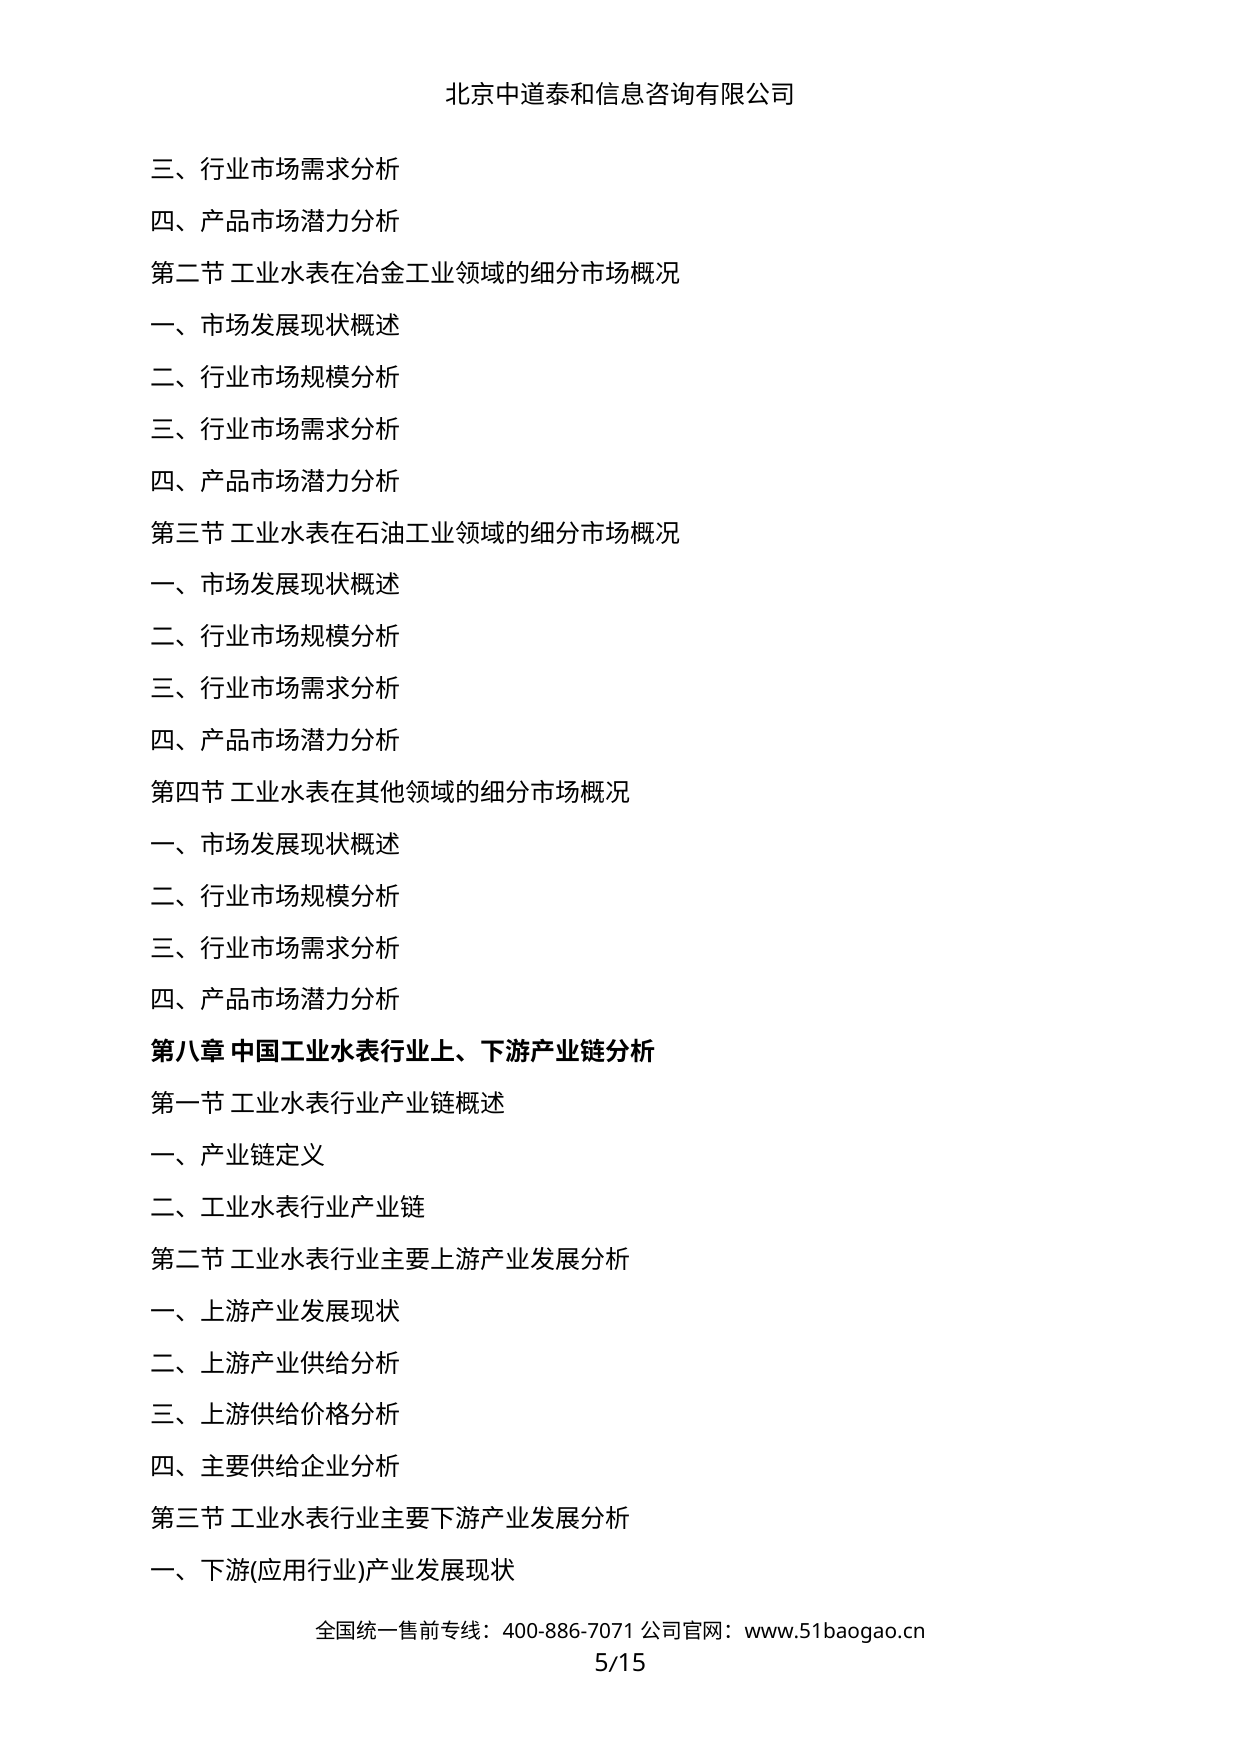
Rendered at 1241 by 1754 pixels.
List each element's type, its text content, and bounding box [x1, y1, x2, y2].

text 四、产品市场潜力分析 [150, 980, 1090, 1016]
text 第二节 工业水表在冶金工业领域的细分市场概况 [150, 254, 1090, 290]
text 二、上游产业供给分析 [150, 1343, 1090, 1379]
text 第一节 工业水表行业产业链概述 [150, 1084, 1090, 1120]
text 三、行业市场需求分析 [150, 928, 1090, 964]
text 第四节 工业水表在其他领域的细分市场概况 [150, 772, 1090, 809]
text 三、行业市场需求分析 [150, 409, 1090, 446]
text 第八章 中国工业水表行业上、下游产业链分析 [150, 1032, 1090, 1068]
text 二、行业市场规模分析 [150, 617, 1090, 653]
text 二、行业市场规模分析 [150, 357, 1090, 394]
text 四、产品市场潜力分析 [150, 721, 1090, 757]
text 三、上游供给价格分析 [150, 1395, 1090, 1431]
text 三、行业市场需求分析 [150, 150, 1090, 186]
text 二、工业水表行业产业链 [150, 1187, 1090, 1224]
text 四、产品市场潜力分析 [150, 202, 1090, 238]
text 二、行业市场规模分析 [150, 876, 1090, 912]
text 一、产业链定义 [150, 1136, 1090, 1172]
text 一、市场发展现状概述 [150, 565, 1090, 601]
text 四、主要供给企业分析 [150, 1447, 1090, 1483]
text 四、产品市场潜力分析 [150, 461, 1090, 497]
text 一、市场发展现状概述 [150, 824, 1090, 861]
text 一、下游(应用行业)产业发展现状 [150, 1551, 1090, 1587]
text 一、上游产业发展现状 [150, 1291, 1090, 1327]
text 第二节 工业水表行业主要上游产业发展分析 [150, 1239, 1090, 1276]
text 三、行业市场需求分析 [150, 669, 1090, 705]
text 一、市场发展现状概述 [150, 306, 1090, 342]
text 第三节 工业水表在石油工业领域的细分市场概况 [150, 513, 1090, 549]
text 第三节 工业水表行业主要下游产业发展分析 [150, 1499, 1090, 1535]
